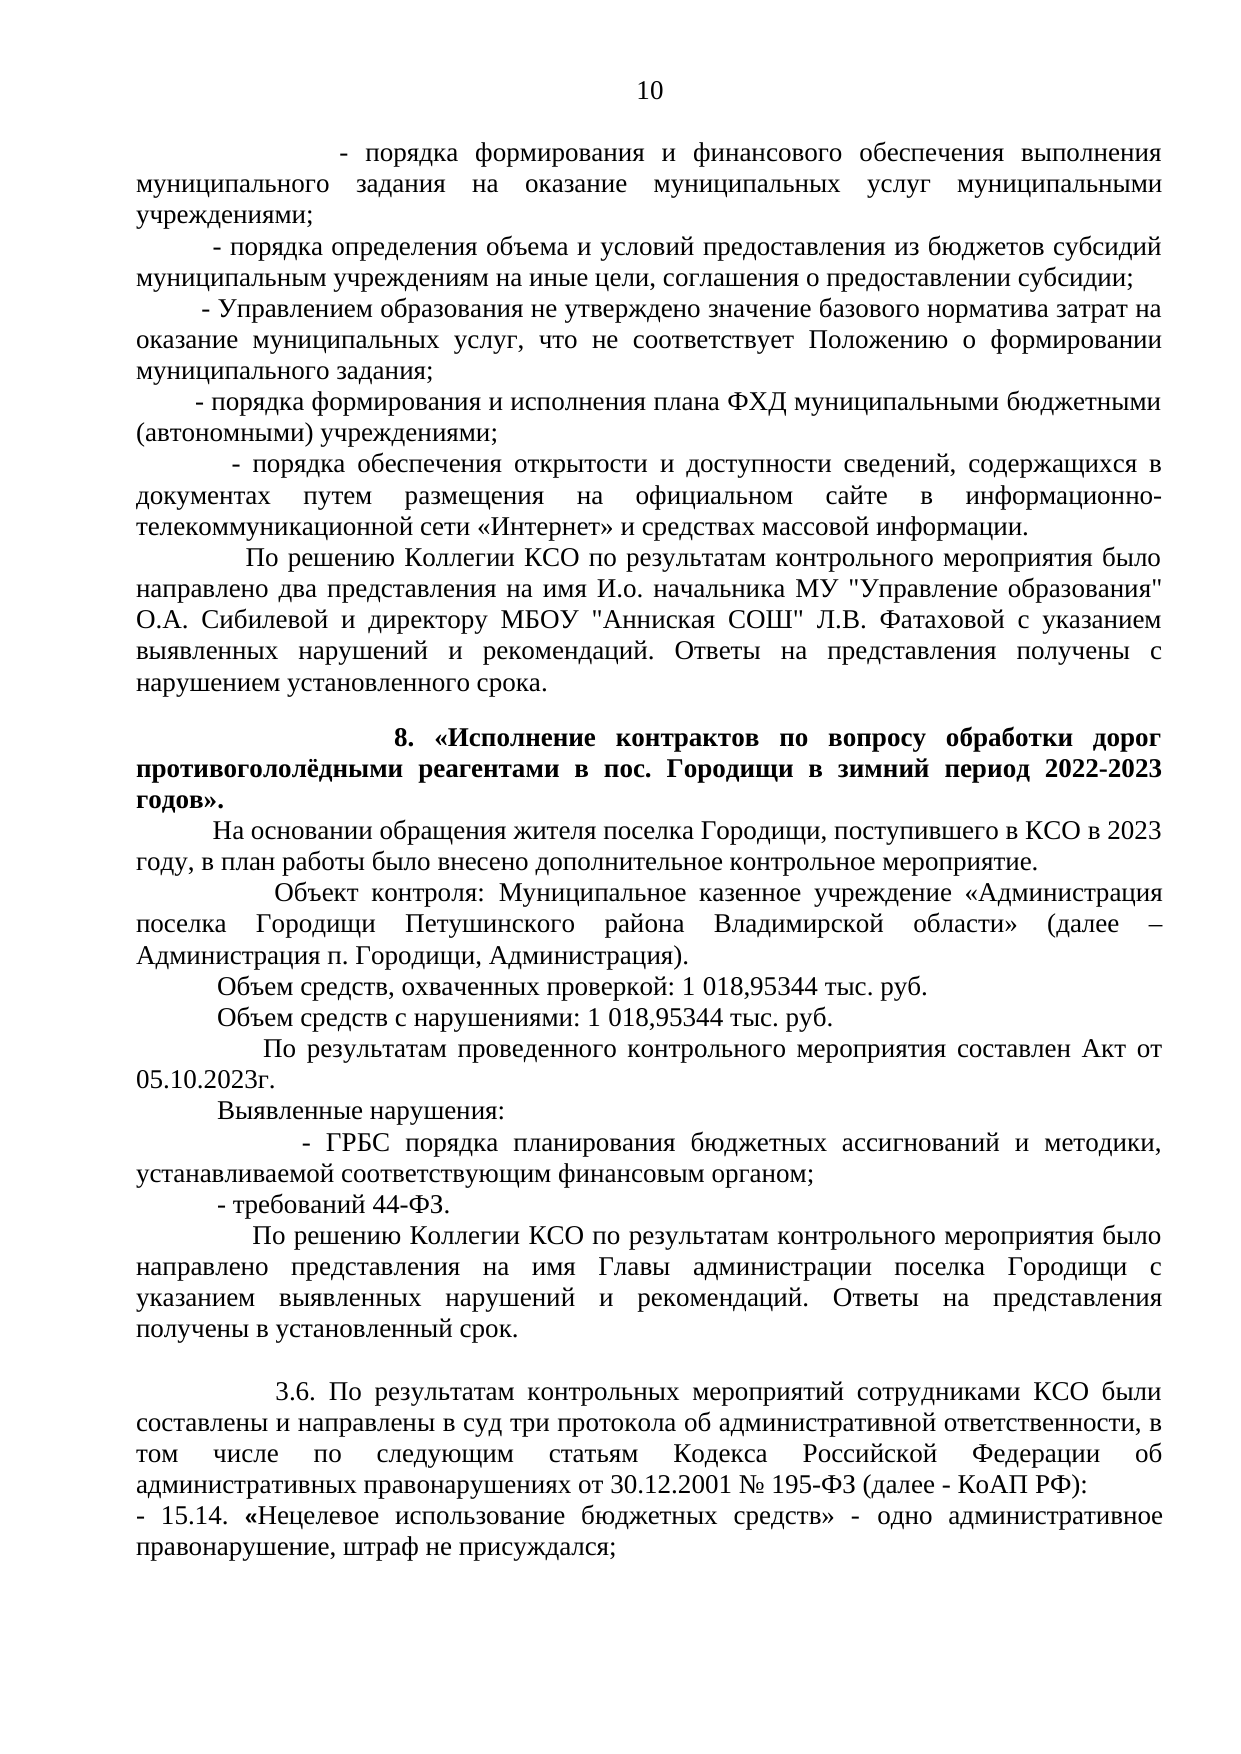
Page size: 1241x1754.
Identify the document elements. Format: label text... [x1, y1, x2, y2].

text - порядка определения объема и условий предоставления из бюджетов субсидий муниципальным учреждениям на иные цели, соглашения о предоставлении субсидии; [136, 229, 1163, 292]
text По решению Коллегии КСО по результатам контрольного мероприятия было направлено два представления на имя И.о. начальника МУ "Управление образования" О.А. Сибилевой и директору МБОУ "Анниская СОШ" Л.В. Фатаховой с указанием выявленных нарушений и рекомендаций. Ответы на представления получены с нарушением установленного срока. [136, 541, 1163, 697]
text По результатам проведенного контрольного мероприятия составлен Акт от 05.10.2023г. [136, 1032, 1163, 1094]
text Объем средств с нарушениями: 1 018,95344 тыс. руб. [136, 1001, 1163, 1032]
text Выявленные нарушения: [136, 1094, 1163, 1126]
text Объем средств, охваченных проверкой: 1 018,95344 тыс. руб. [136, 970, 1163, 1001]
text - порядка формирования и исполнения плана ФХД муниципальными бюджетными (автономными) учреждениями; [136, 385, 1163, 448]
text - ГРБС порядка планирования бюджетных ассигнований и методики, устанавливаемой соответствующим финансовым органом; [136, 1126, 1163, 1188]
text 8. «Исполнение контрактов по вопросу обработки дорог противогололёдными реагентами в пос. Городищи в зимний период 2022-2023 годов». [136, 721, 1163, 814]
text По решению Коллегии КСО по результатам контрольного мероприятия было направлено представления на имя Главы администрации поселка Городищи с указанием выявленных нарушений и рекомендаций. Ответы на представления получены в установленный срок. [136, 1219, 1163, 1344]
text 3.6. По результатам контрольных мероприятий сотрудниками КСО были составлены и направлены в суд три протокола об административной ответственности, в том числе по следующим статьям Кодекса Российской Федерации об административных правонарушениях от 30.12.2001 № 195-ФЗ (далее - КоАП РФ): [136, 1375, 1163, 1499]
text Объект контроля: Муниципальное казенное учреждение «Администрация поселка Городищи Петушинского района Владимирской области» (далее – Администрация п. Городищи, Администрация). [136, 876, 1163, 970]
text - порядка обеспечения открытости и доступности сведений, содержащихся в документах путем размещения на официальном сайте в информационно-телекоммуникационной сети «Интернет» и средствах массовой информации. [136, 448, 1163, 541]
text - требований 44-ФЗ. [136, 1188, 1163, 1219]
text - порядка формирования и финансового обеспечения выполнения муниципального задания на оказание муниципальных услуг муниципальными учреждениями; [136, 136, 1163, 229]
text - Управлением образования не утверждено значение базового норматива затрат на оказание муниципальных услуг, что не соответствует Положению о формировании муниципального задания; [136, 292, 1163, 385]
text На основании обращения жителя поселка Городищи, поступившего в КСО в 2023 году, в план работы было внесено дополнительное контрольное мероприятие. [136, 814, 1163, 876]
text - 15.14. «Нецелевое использование бюджетных средств» - одно административное правонарушение, штраф не присуждался; [136, 1499, 1163, 1562]
